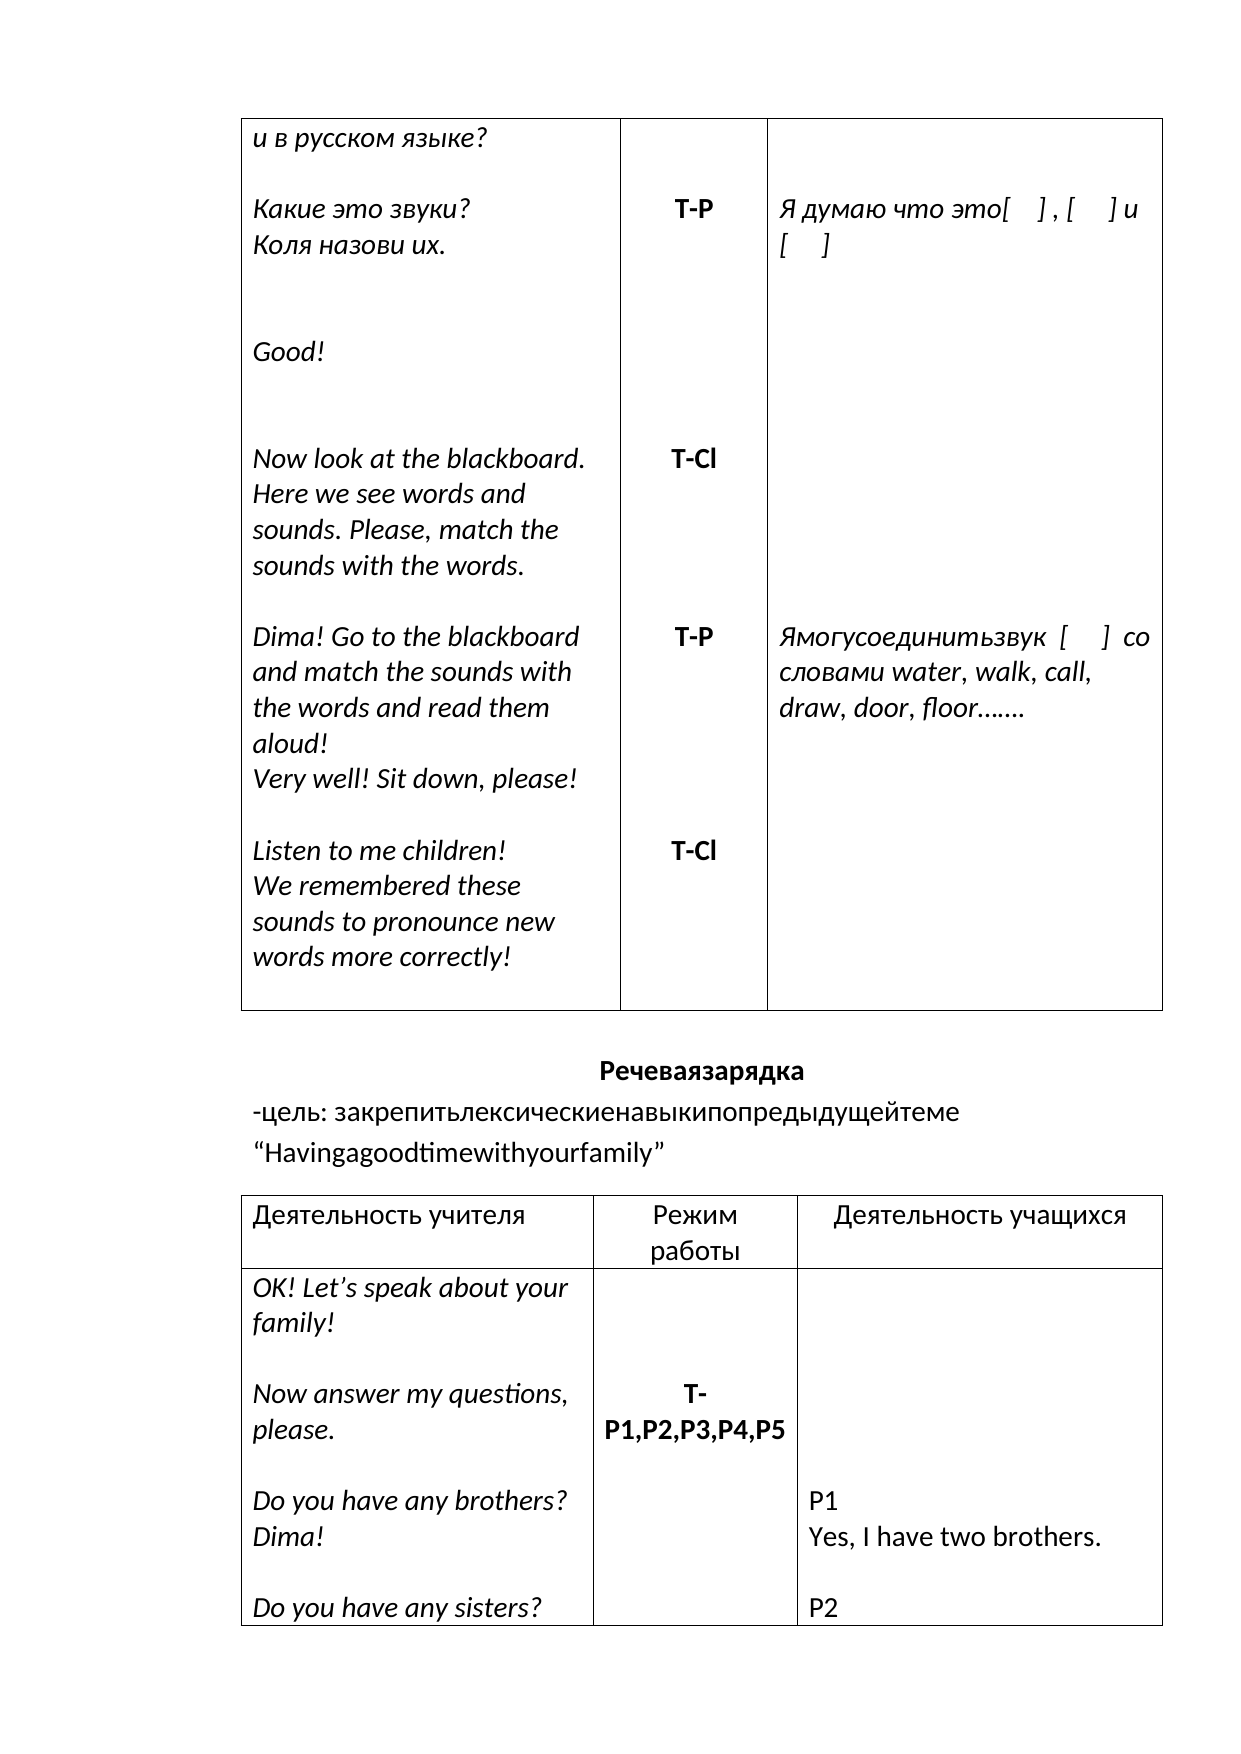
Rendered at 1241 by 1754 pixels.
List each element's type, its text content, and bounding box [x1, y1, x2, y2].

table_header Деятельность учителя [242, 1196, 593, 1268]
list Речеваязарядка [252, 1052, 1152, 1087]
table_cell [242, 119, 620, 1010]
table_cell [798, 1269, 1162, 1625]
table_header Режим работы [594, 1196, 797, 1268]
table_header Деятельность учащихся [798, 1196, 1162, 1268]
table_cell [594, 1269, 797, 1625]
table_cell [768, 119, 1162, 1010]
list -цель: закрепитьлексическиенавыкипопредыдущейтеме “Havingagoodtimewithyourfamily” [252, 1093, 1152, 1169]
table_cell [242, 1269, 593, 1625]
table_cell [621, 119, 767, 1010]
